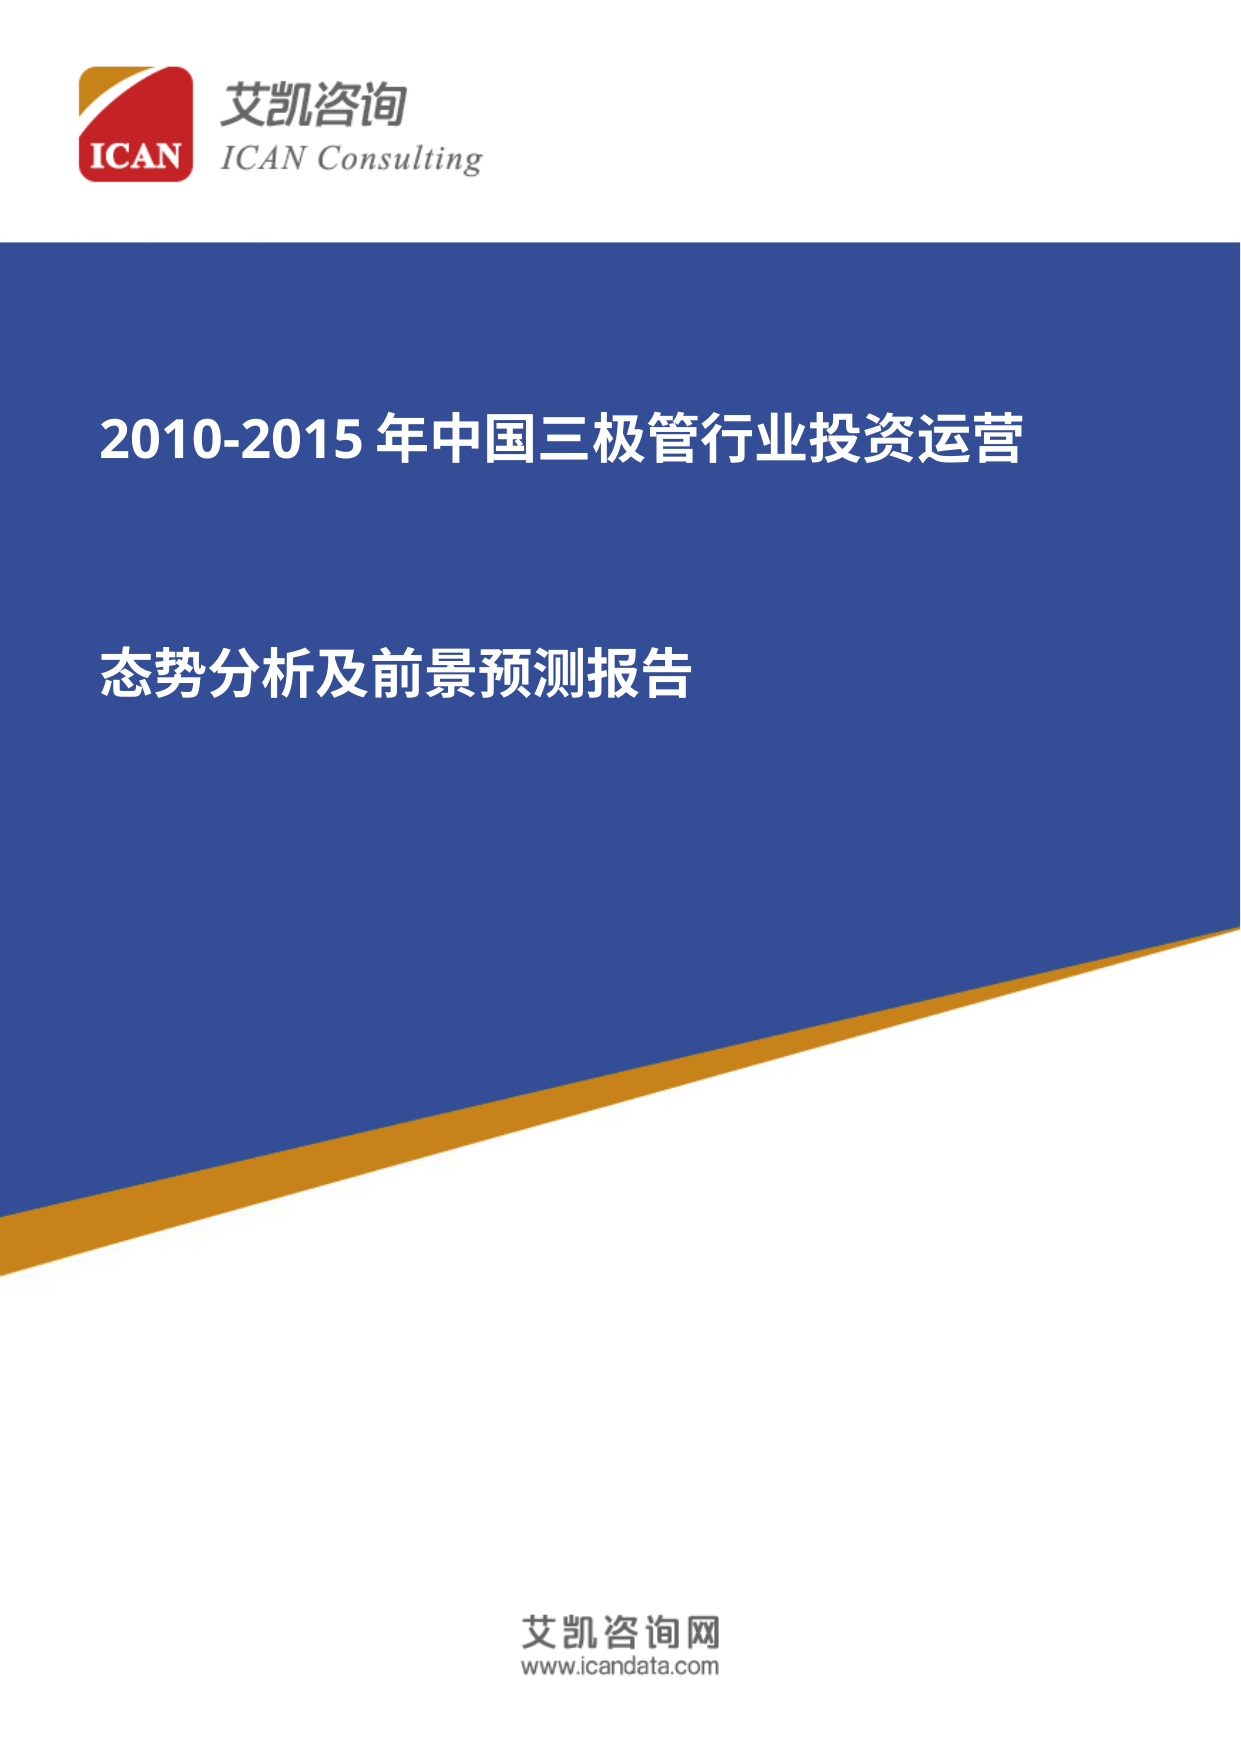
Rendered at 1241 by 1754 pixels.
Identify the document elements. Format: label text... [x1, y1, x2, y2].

picture [0, 5, 1241, 1754]
subtitle 2010-2015年中国三极管行业投资运营态势分析及前景预测报告 [99, 386, 1053, 718]
